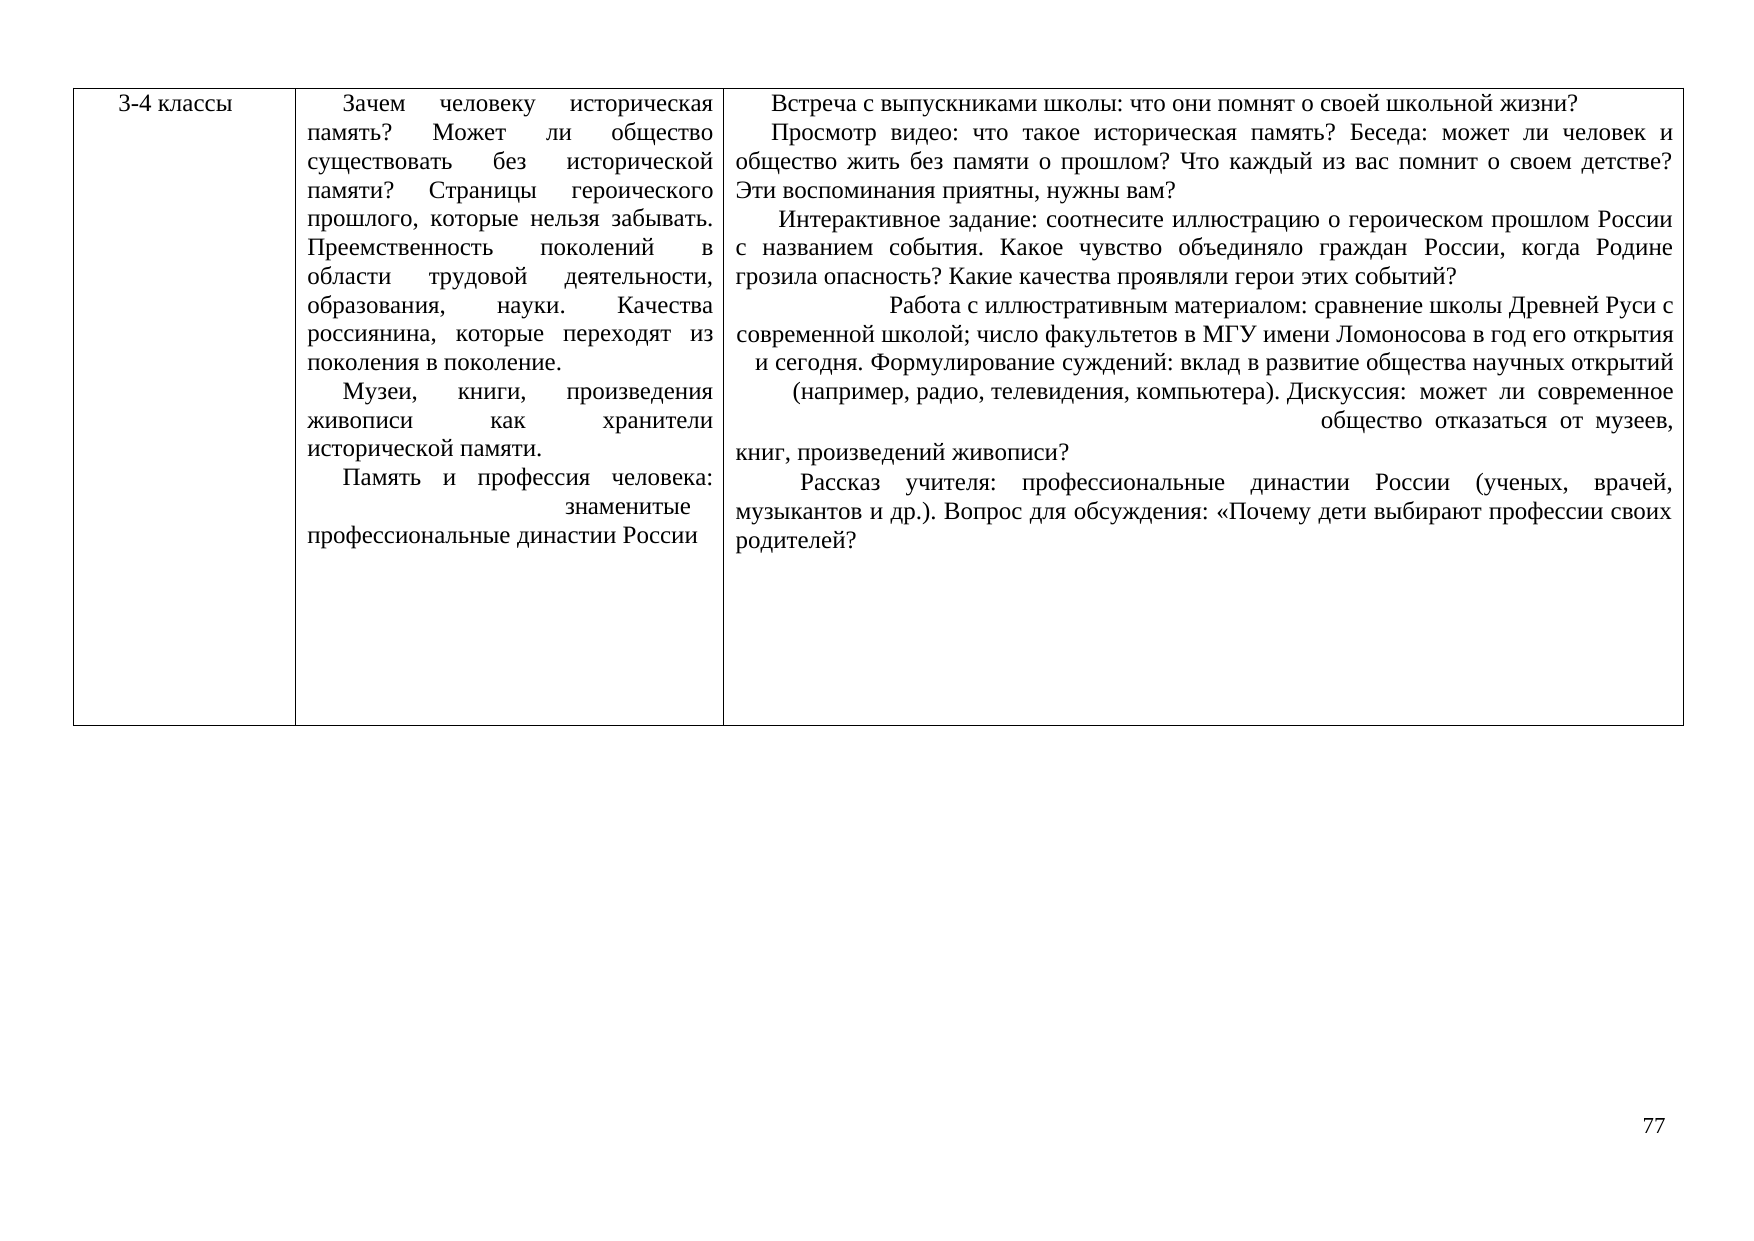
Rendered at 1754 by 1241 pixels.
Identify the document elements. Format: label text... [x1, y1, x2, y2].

table_header Зачем человеку историческая память? Может ли общество существовать без исторической памяти? Страницы героического прошлого, которые нельзя забывать. Преемственность поколений в области трудовой деятельности, образования, науки. Качества россиянина, которые переходят из поколения в поколение. Музеи, книги, произведения живописи как хранители исторической памяти. Память и профессия человека: знаменитые профессиональные династии России [296, 89, 723, 725]
table_header 3-4 классы [74, 89, 295, 725]
table_header Встреча с выпускниками школы: что они помнят о своей школьной жизни? Просмотр видео: что такое историческая память? Беседа: может ли человек и общество жить без памяти о прошлом? Что каждый из вас помнит о своем детстве? Эти воспоминания приятны, нужны вам? Интерактивное задание: соотнесите иллюстрацию о героическом прошлом России с названием события. Какое чувство объединяло граждан России, когда Родине грозила опасность? Какие качества проявляли герои этих событий? Работа с иллюстративным материалом: сравнение школы Древней Руси с современной школой; число факультетов в МГУ имени Ломоносова в год его открытия и сегодня. Формулирование суждений: вклад в развитие общества научных открытий (например, радио, телевидения, компьютера). Дискуссия: может ли современное общество отказаться от музеев, книг, произведений живописи? Рассказ учителя: профессиональные династии России (ученых, врачей, музыкантов и др.). Вопрос для обсуждения: «Почему дети выбирают профессии своих родителей? [724, 89, 1683, 725]
